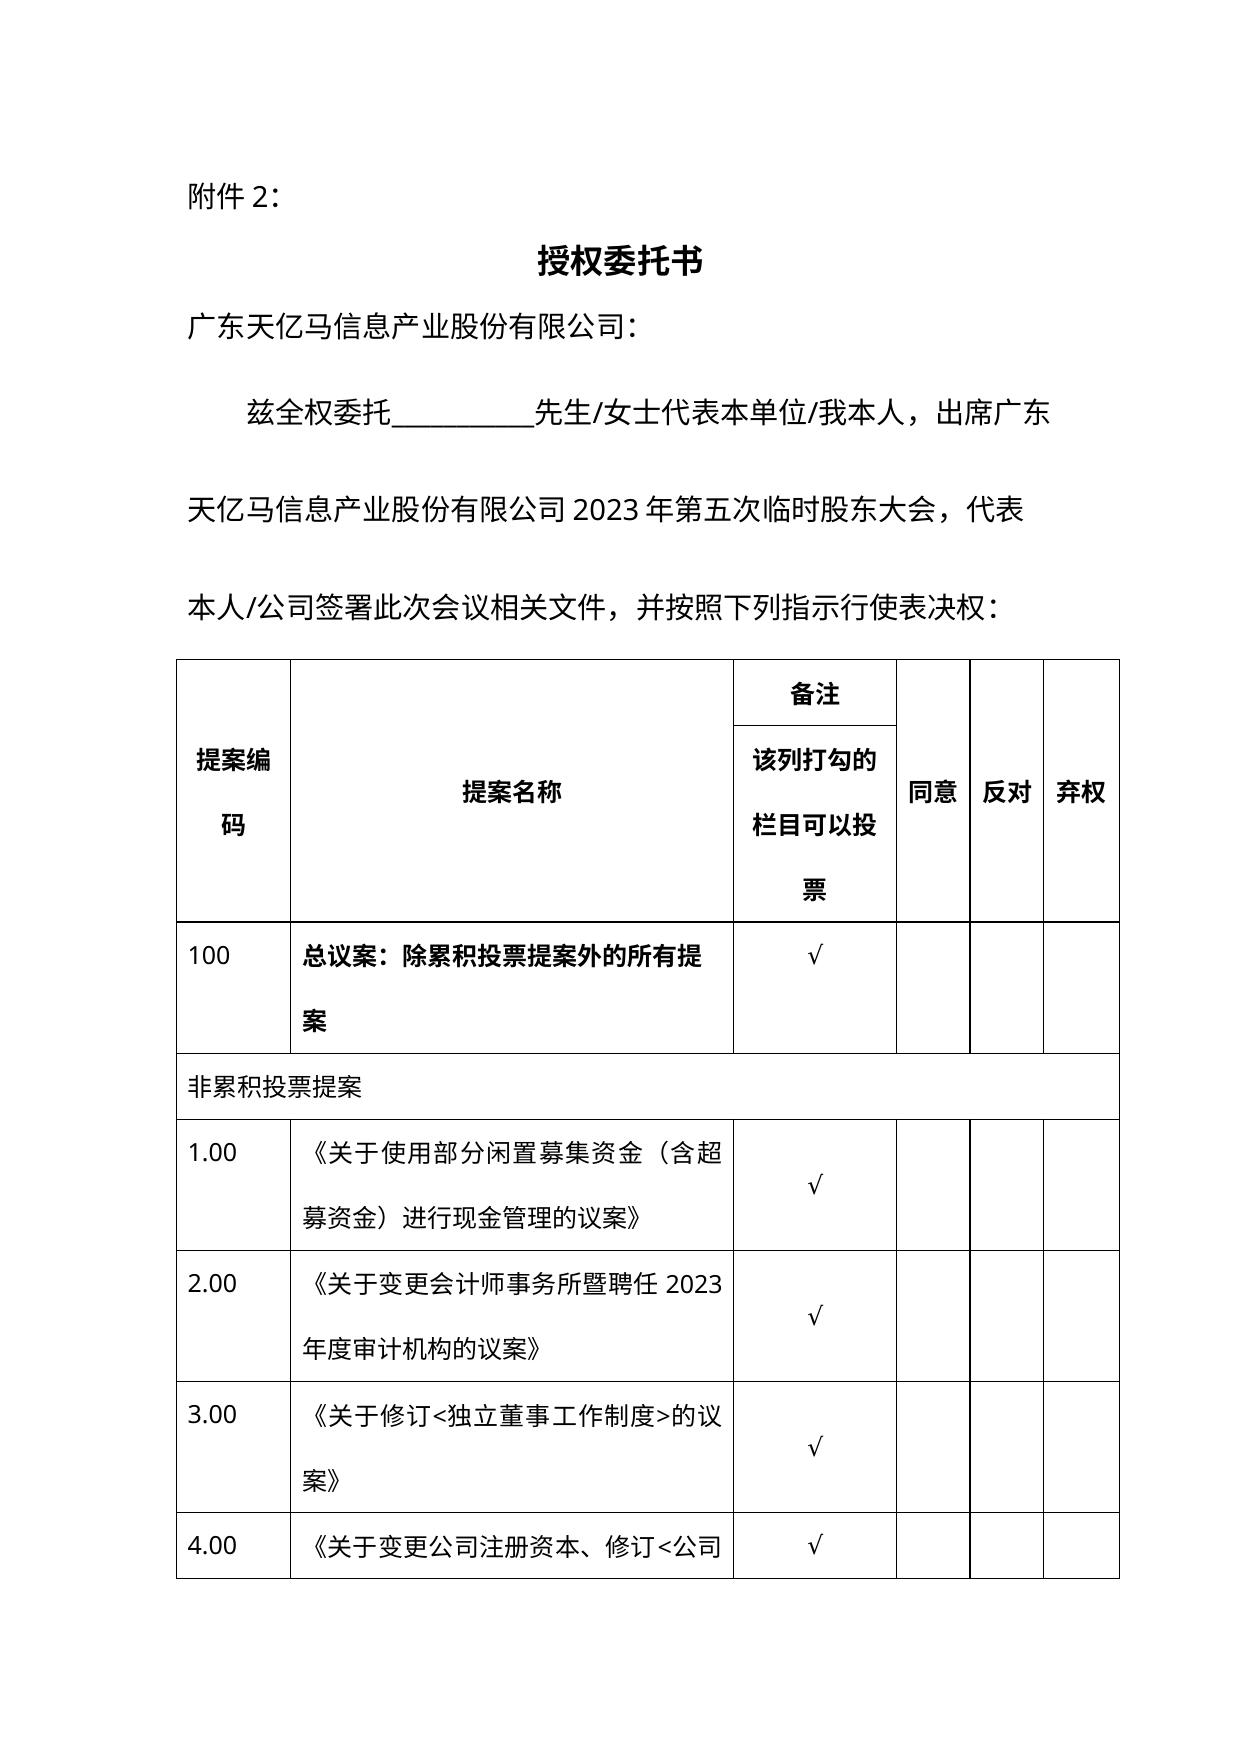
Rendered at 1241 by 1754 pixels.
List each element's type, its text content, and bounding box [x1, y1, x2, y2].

table_header 提案编码 [177, 660, 290, 921]
table_cell [1044, 1382, 1119, 1512]
table_header 反对 [971, 660, 1043, 921]
table_cell [971, 1120, 1043, 1249]
table_cell 该列打勾的栏目可以投票 [734, 726, 896, 921]
table_cell [971, 1251, 1043, 1381]
table_header 提案名称 [291, 660, 733, 921]
table_header 同意 [897, 660, 969, 921]
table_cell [291, 1513, 733, 1578]
text 兹全权委托___________先生/女士代表本单位/我本人，出席广东天亿马信息产业股份有限公司2023年第五次临时股东大会，代表本人/公司签署此次会议相关文件，并按照下列指示行使表决权： [187, 378, 1053, 638]
table_cell √ [734, 1251, 896, 1381]
text 授权委托书 [187, 227, 1053, 292]
table_header 备注 [734, 660, 896, 725]
table_cell [971, 1382, 1043, 1512]
table_cell [897, 1251, 969, 1381]
table_cell 《关于修订<独立董事工作制度>的议案》 [291, 1382, 733, 1512]
table_cell 总议案：除累积投票提案外的所有提案 [291, 923, 733, 1052]
table_cell 3.00 [177, 1382, 290, 1512]
table_cell √ [734, 923, 896, 1052]
table_cell [1044, 1120, 1119, 1249]
text 附件2： [187, 162, 1053, 227]
table_cell [971, 923, 1043, 1052]
table_cell [897, 1382, 969, 1512]
table_cell 2.00 [177, 1251, 290, 1381]
text 广东天亿马信息产业股份有限公司： [187, 292, 1053, 357]
table_cell 100 [177, 923, 290, 1052]
table_cell [1044, 923, 1119, 1052]
table_header 弃权 [1044, 660, 1119, 921]
table_cell √ [734, 1513, 896, 1578]
table_cell [1044, 1251, 1119, 1381]
table_cell 非累积投票提案 [177, 1054, 1119, 1118]
table_cell √ [734, 1382, 896, 1512]
table_cell 4.00 [177, 1513, 290, 1578]
table_cell [897, 1513, 969, 1578]
table_cell [897, 1120, 969, 1249]
table_cell √ [734, 1120, 896, 1249]
table_cell 《关于使用部分闲置募集资金（含超募资金）进行现金管理的议案》 [291, 1120, 733, 1249]
table_cell [971, 1513, 1043, 1578]
table_cell [1044, 1513, 1119, 1578]
table_cell [897, 923, 969, 1052]
table_cell 1.00 [177, 1120, 290, 1249]
table_cell 《关于变更会计师事务所暨聘任2023年度审计机构的议案》 [291, 1251, 733, 1381]
